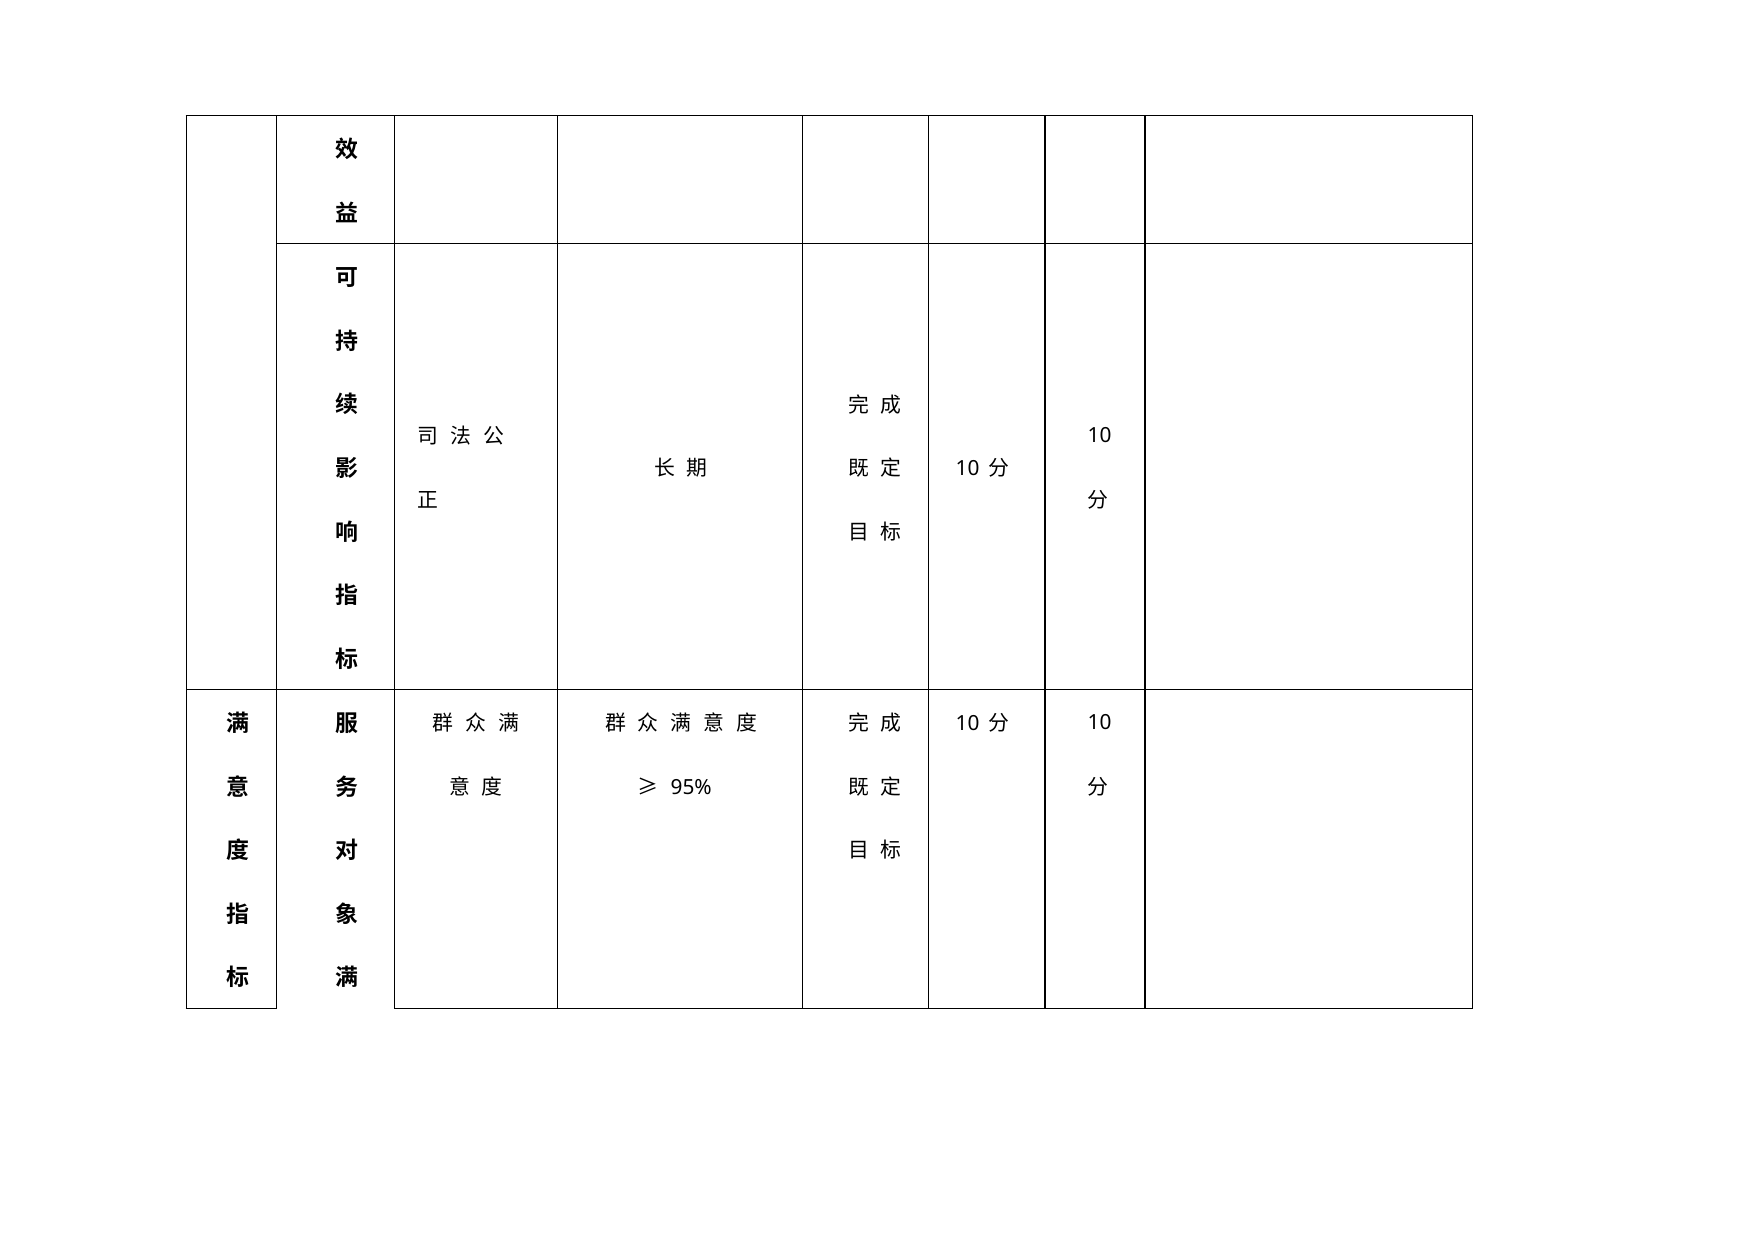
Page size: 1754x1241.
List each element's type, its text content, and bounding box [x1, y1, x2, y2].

table_cell 群众满意度≥95% [558, 690, 802, 1008]
table_cell 完成既定目标 [803, 690, 928, 1008]
table_cell [1146, 690, 1472, 1008]
table_cell 生态效益 [277, 116, 394, 243]
table_cell 10分 [1046, 244, 1144, 689]
table_cell [1146, 116, 1472, 243]
table_cell 服务对象满意度指标 [277, 690, 394, 1008]
table_cell [395, 116, 557, 243]
table_cell 完成既定目标 [803, 244, 928, 689]
table_cell 满意度指标 [187, 690, 276, 1008]
table_cell [929, 116, 1044, 243]
table_cell [558, 116, 802, 243]
table_cell 10分 [929, 244, 1044, 689]
table_cell [1146, 244, 1472, 689]
table_cell 10分 [1046, 690, 1144, 1008]
table_cell [1046, 116, 1144, 243]
table_cell 长期 [558, 244, 802, 689]
table_cell 10分 [929, 690, 1044, 1008]
table_cell 可持续影响指标 [277, 244, 394, 689]
table_cell [803, 116, 928, 243]
table_cell 司法公正 [395, 244, 557, 689]
table_cell 群众满意度 [395, 690, 557, 1008]
